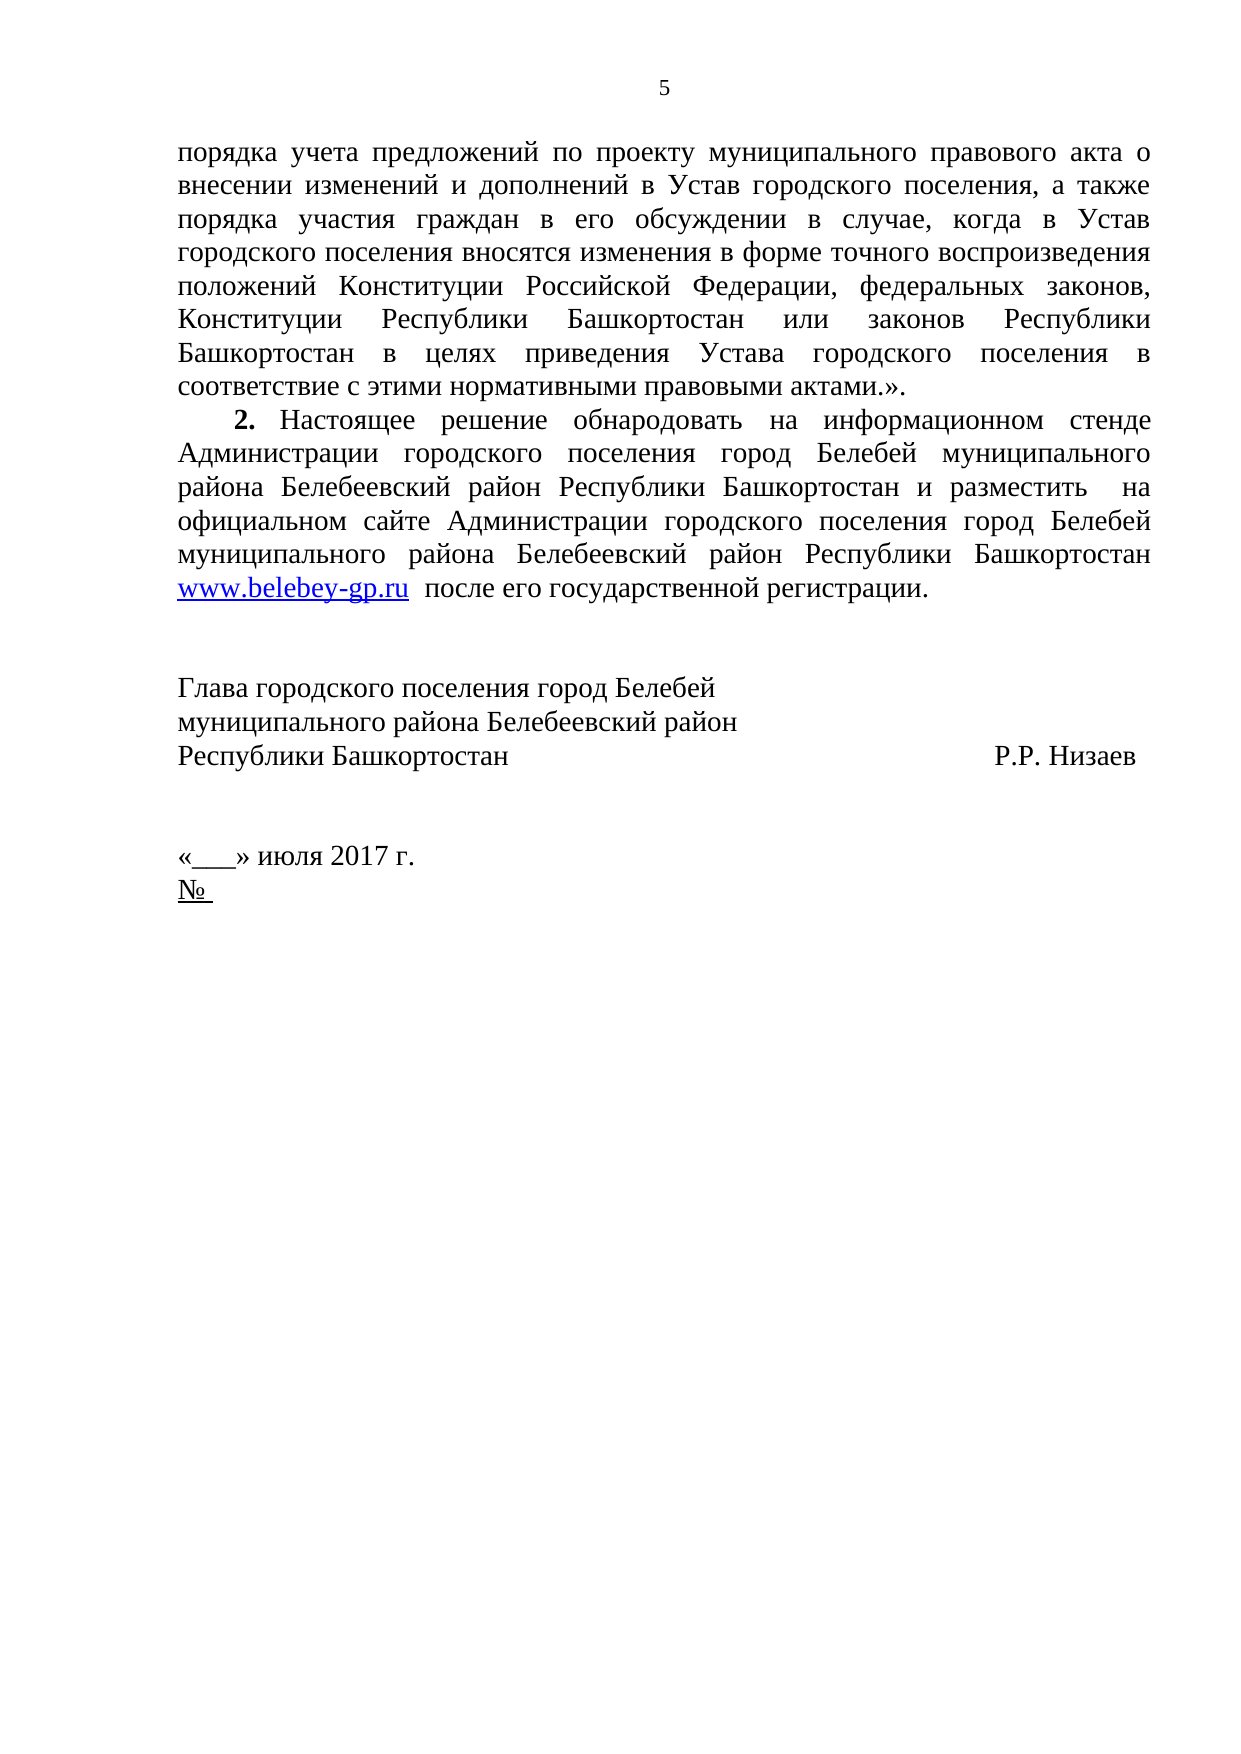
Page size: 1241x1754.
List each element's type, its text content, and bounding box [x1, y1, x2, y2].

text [177, 134, 1152, 402]
text № [177, 872, 1152, 905]
text «___» июля 2017 г. [177, 838, 1152, 872]
text 2. Настоящее решение обнародовать на информационном стенде Администрации городского поселения город Белебей муниципального района Белебеевский район Республики Башкортостан и разместить на официальном сайте Администрации городского поселения город Белебей муниципального района Белебеевский район Республики Башкортостан www.belebey-gp.ru после его государственной регистрации. [177, 402, 1152, 603]
text Республики Башкортостан Р.Р. Низаев [177, 738, 1152, 771]
text Глава городского поселения город Белебей муниципального района Белебеевский район [177, 671, 1152, 738]
